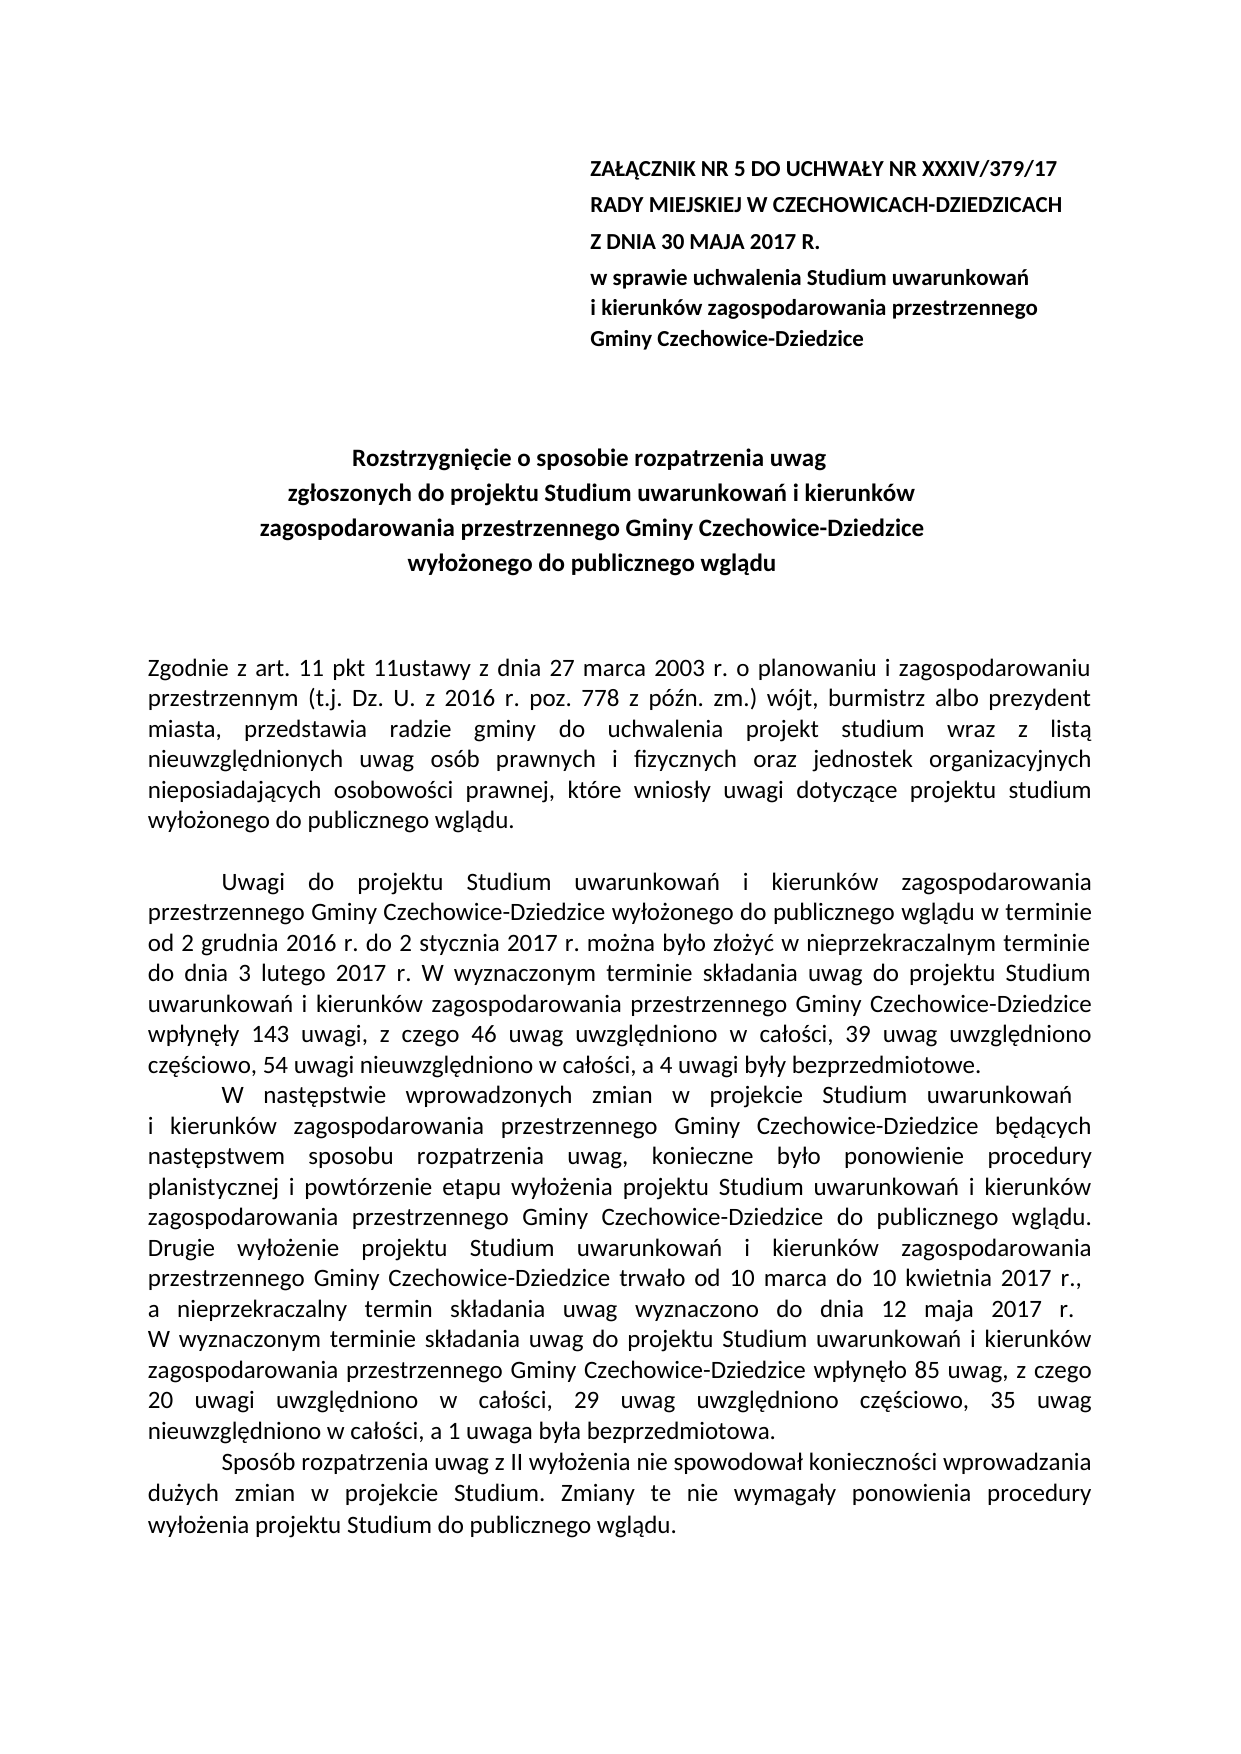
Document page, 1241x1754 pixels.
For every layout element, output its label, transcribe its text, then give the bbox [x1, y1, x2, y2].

text W następstwie wprowadzonych zmian w projekcie Studium uwarunkowań i kierunków zagospodarowania przestrzennego Gminy Czechowice-Dziedzice będących następstwem sposobu rozpatrzenia uwag, konieczne było ponowienie procedury planistycznej i powtórzenie etapu wyłożenia projektu Studium uwarunkowań i kierunków zagospodarowania przestrzennego Gminy Czechowice-Dziedzice do publicznego wglądu. Drugie wyłożenie projektu Studium uwarunkowań i kierunków zagospodarowania przestrzennego Gminy Czechowice-Dziedzice trwało od 10 marca do 10 kwietnia 2017 r., a nieprzekraczalny termin składania uwag wyznaczono do dnia 12 maja 2017 r. W wyznaczonym terminie składania uwag do projektu Studium uwarunkowań i kierunków zagospodarowania przestrzennego Gminy Czechowice-Dziedzice wpłynęło 85 uwag, z czego 20 uwagi uwzględniono w całości, 29 uwag uwzględniono częściowo, 35 uwag nieuwzględniono w całości, a 1 uwaga była bezprzedmiotowa. [148, 1079, 1093, 1446]
text wyłożonego do publicznego wglądu [91, 547, 1093, 577]
text w sprawie uchwalenia Studium uwarunkowań i kierunków zagospodarowania przestrzennego Gminy Czechowice-Dziedzice [590, 263, 1093, 352]
text RADY MIEJSKIEJ W CZECHOWICACH-DZIEDZICACH [479, 190, 1093, 218]
text ZAŁĄCZNIK NR 5 DO UCHWAŁY NR XXXIV/379/17 [479, 154, 1093, 182]
text Z DNIA 30 MAJA 2017 R. [479, 227, 1093, 255]
text Uwagi do projektu Studium uwarunkowań i kierunków zagospodarowania przestrzennego Gminy Czechowice-Dziedzice wyłożonego do publicznego wglądu w terminie od 2 grudnia 2016 r. do 2 stycznia 2017 r. można było złożyć w nieprzekraczalnym terminie do dnia 3 lutego 2017 r. W wyznaczonym terminie składania uwag do projektu Studium uwarunkowań i kierunków zagospodarowania przestrzennego Gminy Czechowice-Dziedzice wpłynęły 143 uwagi, z czego 46 uwag uwzględniono w całości, 39 uwag uwzględniono częściowo, 54 uwagi nieuwzględniono w całości, a 4 uwagi były bezprzedmiotowe. [148, 866, 1093, 1079]
text Sposób rozpatrzenia uwag z II wyłożenia nie spowodował konieczności wprowadzania dużych zmian w projekcie Studium. Zmiany te nie wymagały ponowienia procedury wyłożenia projektu Studium do publicznego wglądu. [148, 1446, 1093, 1539]
text zagospodarowania przestrzennego Gminy Czechowice-Dziedzice [91, 512, 1093, 542]
text Rozstrzygnięcie o sposobie rozpatrzenia uwag zgłoszonych do projektu Studium uwarunkowań i kierunków [91, 442, 1093, 507]
text Zgodnie z art. 11 pkt 11ustawy z dnia 27 marca 2003 r. o planowaniu i zagospodarowaniu przestrzennym (t.j. Dz. U. z 2016 r. poz. 778 z późn. zm.) wójt, burmistrz albo prezydent miasta, przedstawia radzie gminy do uchwalenia projekt studium wraz z listą nieuwzględnionych uwag osób prawnych i fizycznych oraz jednostek organizacyjnych nieposiadających osobowości prawnej, które wniosły uwagi dotyczące projektu studium wyłożonego do publicznego wglądu. [148, 652, 1093, 835]
